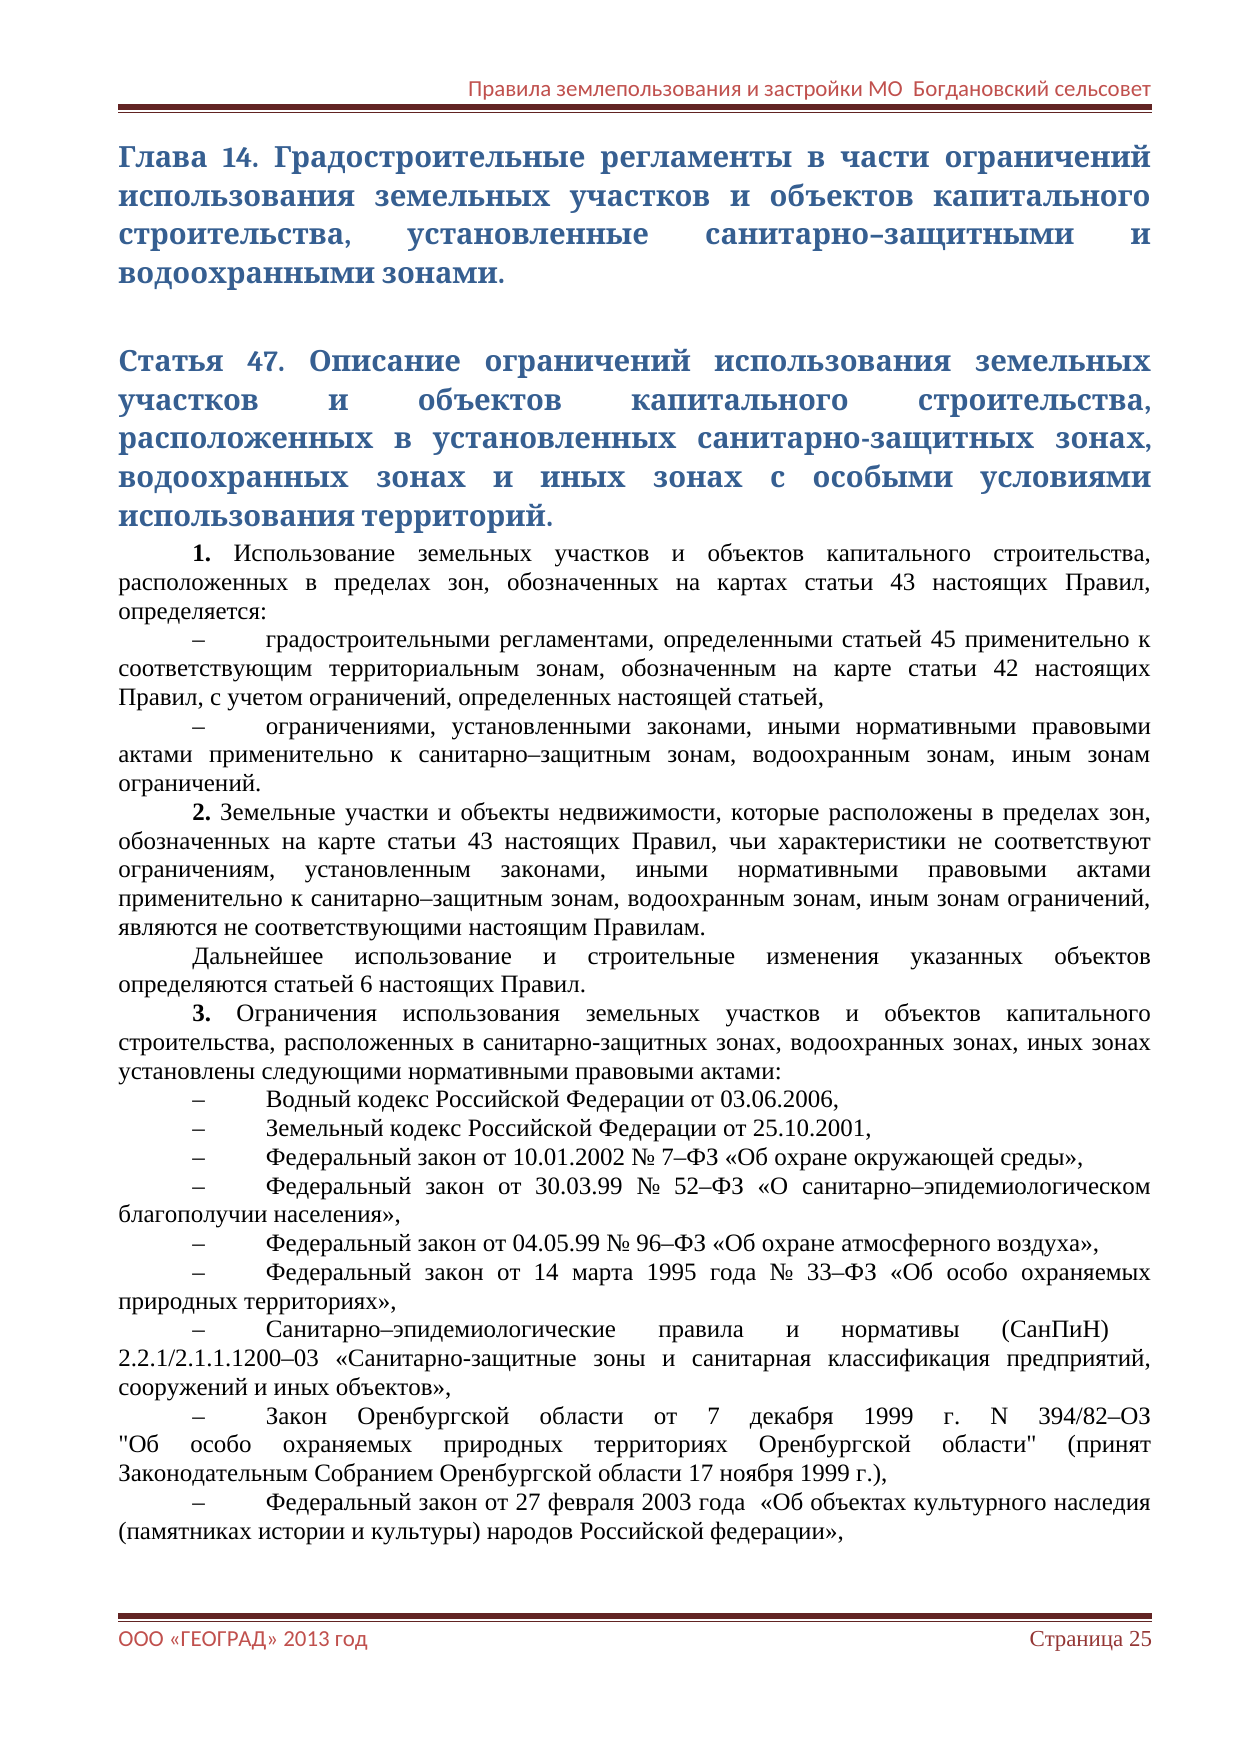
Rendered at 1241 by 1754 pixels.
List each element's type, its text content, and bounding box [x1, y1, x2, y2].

list Федеральный закон от 10.01.2002 № 7–ФЗ «Об охране окружающей среды», [118, 1142, 1152, 1171]
text 1. Использование земельных участков и объектов капитального строительства, расположенных в пределах зон, обозначенных на картах статьи 43 настоящих Правил, определяется: [118, 538, 1152, 624]
list ограничениями, установленными законами, иными нормативными правовыми актами применительно к санитарно–защитным зонам, водоохранным зонам, иным зонам ограничений. [118, 711, 1152, 797]
list Федеральный закон от 30.03.99 № 52–ФЗ «О санитарно–эпидемиологическом благополучии населения», [118, 1171, 1152, 1228]
list градостроительными регламентами, определенными статьей 45 применительно к соответствующим территориальным зонам, обозначенным на карте статьи 42 настоящих Правил, с учетом ограничений, определенных настоящей статьей, [118, 624, 1152, 711]
list Земельный кодекс Российской Федерации от 25.10.2001, [118, 1113, 1152, 1142]
list Закон Оренбургской области от 7 декабря 1999 г. N 394/82–ОЗ "Об особо охраняемых природных территориях Оренбургской области" (принят Законодательным Собранием Оренбургской области 17 ноября 1999 г.), [118, 1401, 1152, 1487]
text 2. Земельные участки и объекты недвижимости, которые расположены в пределах зон, обозначенных на карте статьи 43 настоящих Правил, чьи характеристики не соответствуют ограничениям, установленным законами, иными нормативными правовыми актами применительно к санитарно–защитным зонам, водоохранным зонам, иным зонам ограничений, являются не соответствующими настоящим Правилам. [118, 797, 1152, 941]
subtitle Глава 14. Градостроительные регламенты в части ограничений использования земельных участков и объектов капитального строительства, установленные санитарно–защитными и водоохранными зонами. [118, 141, 1152, 291]
list Санитарно–эпидемиологические правила и нормативы (СанПиН) 2.2.1/2.1.1.1200–03 «Санитарно-защитные зоны и санитарная классификация предприятий, сооружений и иных объектов», [118, 1314, 1152, 1401]
text Дальнейшее использование и строительные изменения указанных объектов определяются статьей 6 настоящих Правил. [118, 941, 1152, 998]
list Федеральный закон от 04.05.99 № 96–ФЗ «Об охране атмосферного воздуха», [118, 1228, 1152, 1257]
subtitle Статья 47. Описание ограничений использования земельных участков и объектов капитального строительства, расположенных в установленных санитарно-защитных зонах, водоохранных зонах и иных зонах с особыми условиями использования территорий. [118, 346, 1152, 533]
text 3. Ограничения использования земельных участков и объектов капитального строительства, расположенных в санитарно-защитных зонах, водоохранных зонах, иных зонах установлены следующими нормативными правовыми актами: [118, 998, 1152, 1084]
list Водный кодекс Российской Федерации от 03.06.2006, [118, 1084, 1152, 1113]
list Федеральный закон от 27 февраля 2003 года «Об объектах культурного наследия (памятниках истории и культуры) народов Российской федерации», [118, 1487, 1152, 1544]
list Федеральный закон от 14 марта 1995 года № 33–ФЗ «Об особо охраняемых природных территориях», [118, 1257, 1152, 1314]
